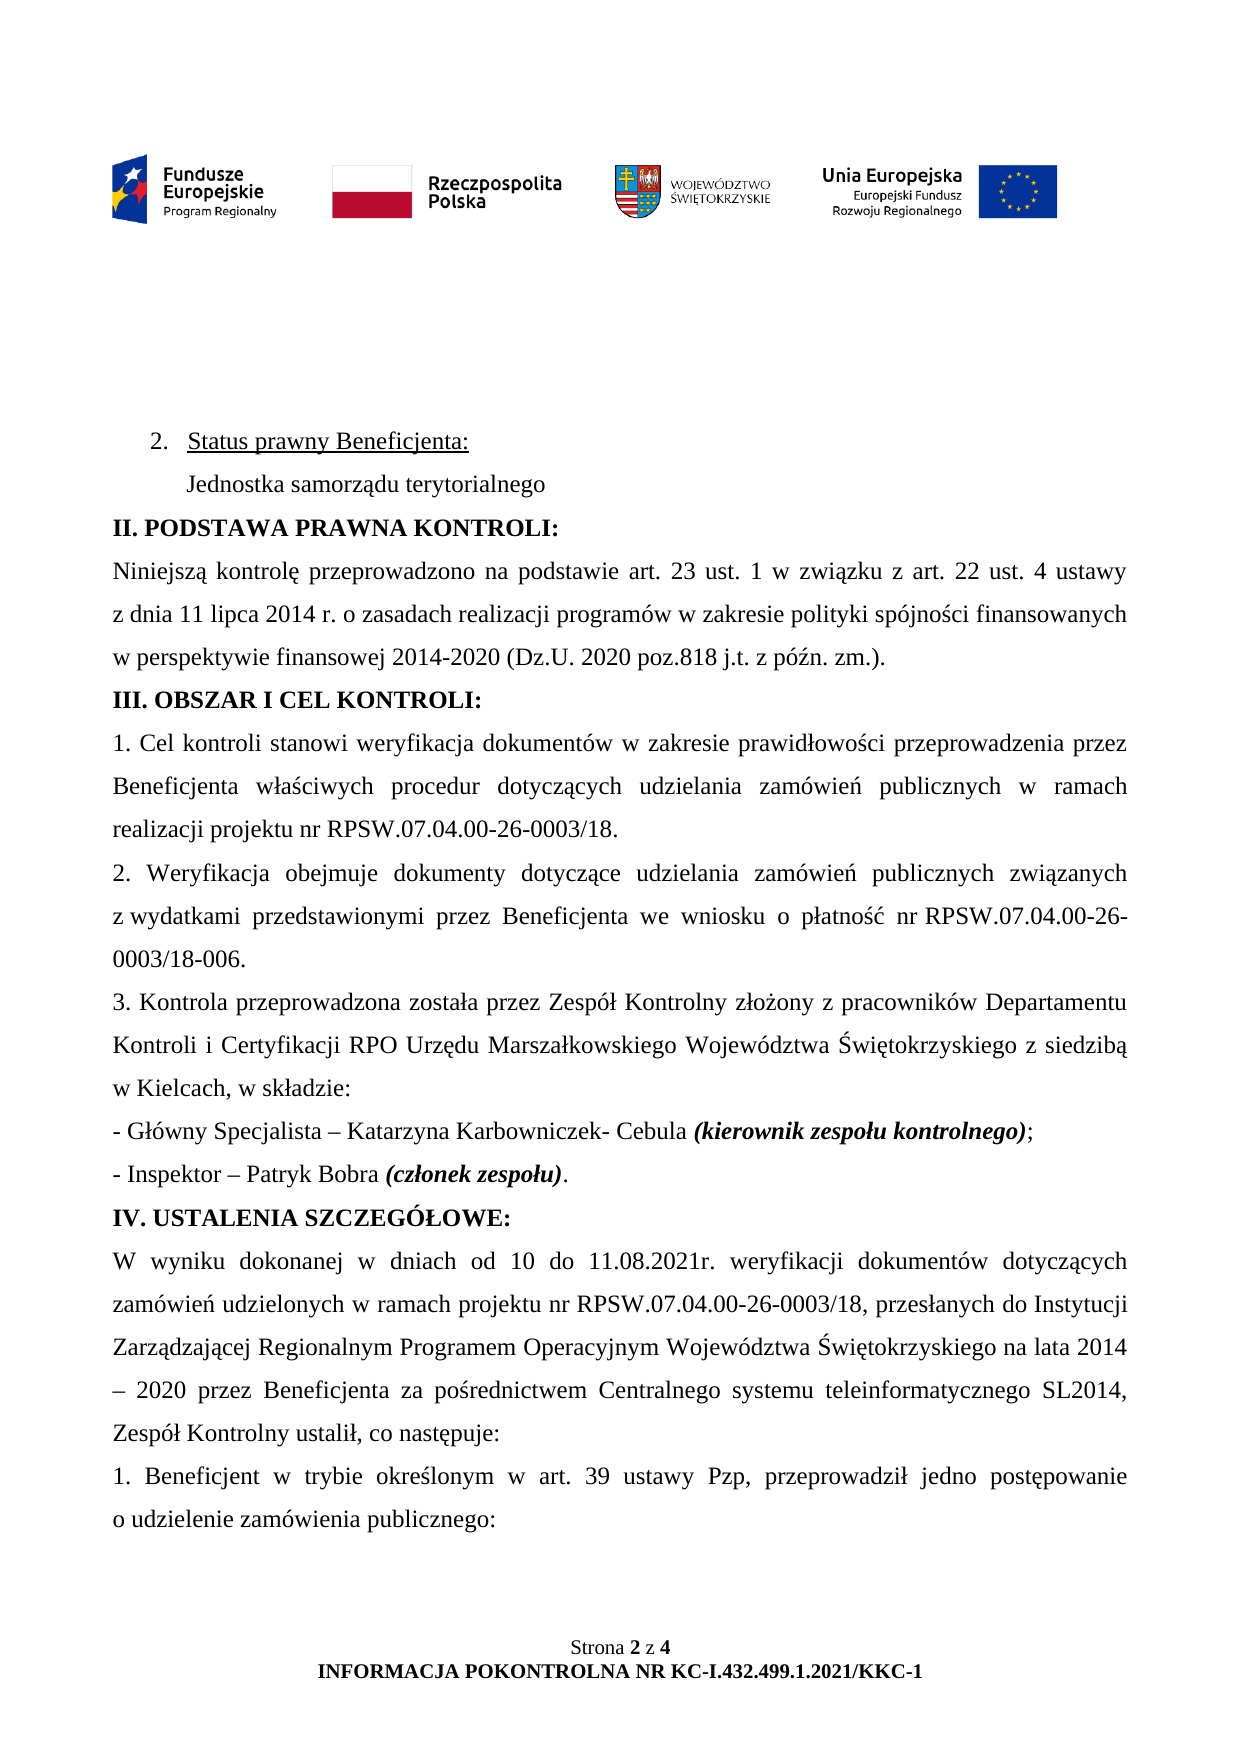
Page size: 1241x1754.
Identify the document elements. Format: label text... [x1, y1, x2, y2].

text 3. Kontrola przeprowadzona została przez Zespół Kontrolny złożony z pracowników Departamentu Kontroli i Certyfikacji RPO Urzędu Marszałkowskiego Województwa Świętokrzyskiego z siedzibą w Kielcach, w składzie: [112, 987, 1128, 1102]
text III. OBSZAR I CEL KONTROLI: [112, 685, 1128, 714]
text - Inspektor – Patryk Bobra (członek zespołu). [112, 1159, 1128, 1188]
text II. PODSTAWA PRAWNA KONTROLI: [112, 513, 1128, 541]
text Niniejszą kontrolę przeprowadzono na podstawie art. 23 ust. 1 w związku z art. 22 ust. 4 ustawy z dnia 11 lipca 2014 r. o zasadach realizacji programów w zakresie polityki spójności finansowanych w perspektywie finansowej 2014-2020 (Dz.U. 2020 poz.818 j.t. z późn. zm.). [112, 556, 1128, 671]
picture [112, 154, 1058, 224]
list 1. Beneficjent w trybie określonym w art. 39 ustawy Pzp, przeprowadził jedno postępowanie o udzielenie zamówienia publicznego: [112, 1461, 1128, 1533]
text 2. Weryfikacja obejmuje dokumenty dotyczące udzielania zamówień publicznych związanych z wydatkami przedstawionymi przez Beneficjenta we wniosku o płatność nr RPSW.07.04.00-26-0003/18-006. [112, 858, 1128, 973]
text - Główny Specjalista – Katarzyna Karbowniczek- Cebula (kierownik zespołu kontrolnego); [112, 1116, 1128, 1145]
text 1. Cel kontroli stanowi weryfikacja dokumentów w zakresie prawidłowości przeprowadzenia przez Beneficjenta właściwych procedur dotyczących udzielania zamówień publicznych w ramach realizacji projektu nr RPSW.07.04.00-26-0003/18. [112, 728, 1128, 843]
text Jednostka samorządu terytorialnego [186, 469, 1128, 498]
list Status prawny Beneficjenta: [150, 426, 1128, 455]
text W wyniku dokonanej w dniach od 10 do 11.08.2021r. weryfikacji dokumentów dotyczących zamówień udzielonych w ramach projektu nr RPSW.07.04.00-26-0003/18, przesłanych do Instytucji Zarządzającej Regionalnym Programem Operacyjnym Województwa Świętokrzyskiego na lata 2014 – 2020 przez Beneficjenta za pośrednictwem Centralnego systemu teleinformatycznego SL2014, Zespół Kontrolny ustalił, co następuje: [112, 1246, 1128, 1447]
text IV. USTALENIA SZCZEGÓŁOWE: [112, 1203, 1128, 1231]
